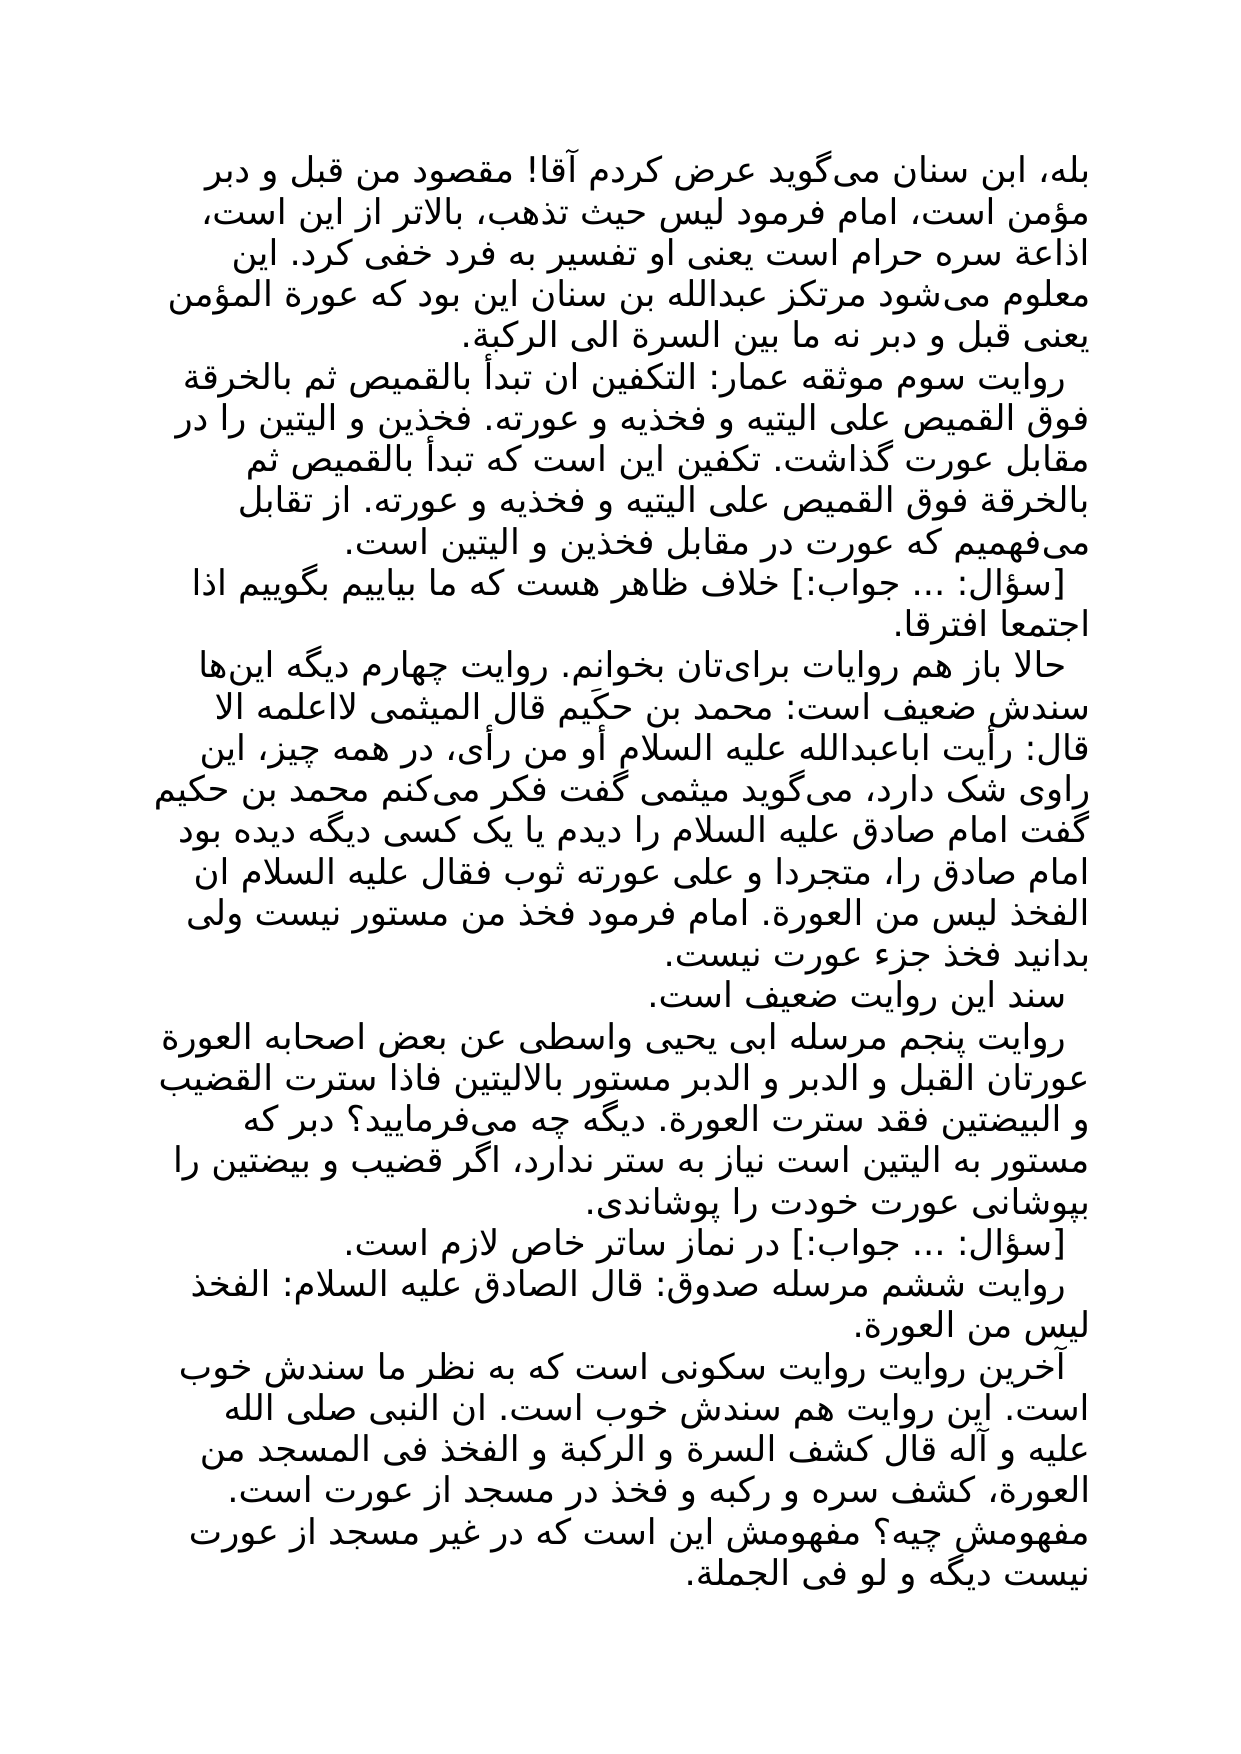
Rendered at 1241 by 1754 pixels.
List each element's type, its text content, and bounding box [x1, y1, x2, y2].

text [سؤال: ... جواب:] در نماز ساتر خاص لازم است. [150, 1222, 1090, 1264]
text حالا باز هم روایات برای‌تان بخوانم. روایت چهارم دیگه این‌ها سندش ضعیف است: محمد بن حکَیم قال المیثمی لااعلمه الا قال: رأیت اباعبدالله علیه السلام أو من ر‌أی، در همه چیز، این راوی شک دارد، می‌‌گوید میثمی گفت فکر می‌‌کنم محمد بن حکیم گفت امام صادق علیه السلام را دیدم یا یک کسی دیگه دیده بود امام صادق را، متجردا و علی عورته ثوب فقال علیه السلام ان الفخذ لیس من العورة. امام فرمود فخذ من مستور نیست ولی بدانید فخذ جزء عورت نیست. [150, 645, 1090, 975]
text سند این روایت ضعیف است. [150, 975, 1090, 1016]
text [سؤال: ... جواب:] خلاف ظاهر هست که ما بیاییم بگوییم اذا اجتمعا افترقا. [150, 562, 1090, 645]
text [150, 150, 1090, 356]
text آخرین روایت روایت سکونی است که به نظر ما سندش خوب است. این روایت هم سندش خوب است. ان النبی صلی الله علیه و آله قال کشف السرة‌ و الرکبة و الفخذ فی المسجد من العورة، ‌کشف سره و رکبه و فخذ در مسجد از عورت است. مفهومش چیه؟ مفهومش این است که در غیر مسجد از عورت نیست دیگه و لو فی الجملة. [150, 1346, 1090, 1594]
text روایت پنجم مرسله ابی یحیی واسطی عن بعض اصحابه العورة عورتان القبل و الدبر و الدبر مستور بالالیتین فاذا سترت القضیب و البیضتین فقد سترت العورة. دیگه چه می‌‌فرمایید؟ دبر که مستور به الیتین است نیاز به ستر ندارد، اگر قضیب و بیضتین را بپوشانی عورت خودت را پوشاندی. [150, 1016, 1090, 1222]
text روایت سوم موثقه عمار: التکفین ان تبدأ بالقمیص ثم بالخرقة فوق القمیص علی الیتیه و فخذیه و عورته. فخذین و الیتین را در مقابل عورت گذاشت. تکفین این است که تبدأ بالقمیص ثم بالخرقة فوق القمیص علی الیتیه و فخذیه و عورته. از تقابل می‌‌فهمیم که عورت در مقابل فخذین و الیتین است. [150, 356, 1090, 562]
text روایت ششم مرسله صدوق: قال الصادق علیه السلام: الفخذ لیس من العورة. [150, 1264, 1090, 1346]
